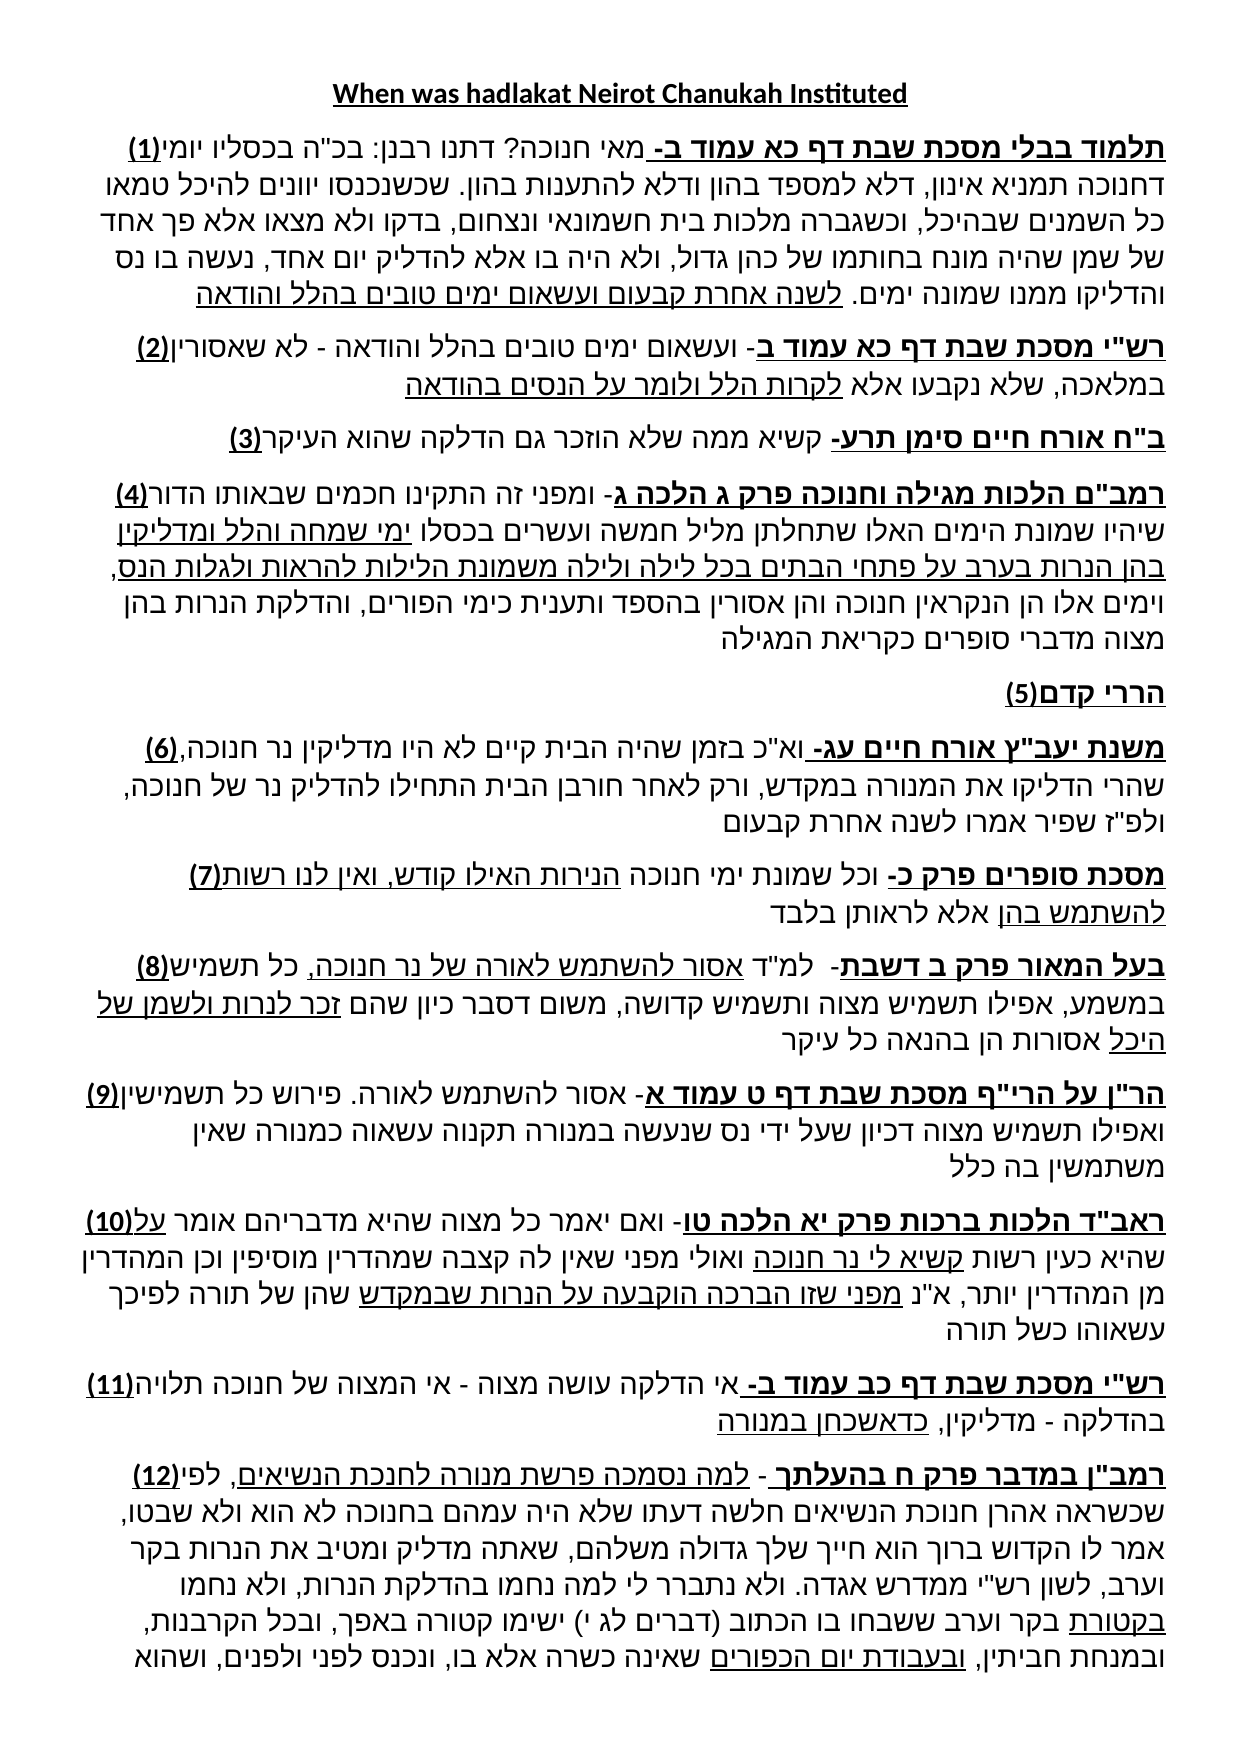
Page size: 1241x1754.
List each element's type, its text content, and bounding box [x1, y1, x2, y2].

text (8)בעל המאור פרק ב דשבת- למ"ד אסור להשתמש לאורה של נר חנוכה, כל תשמיש במשמע, אפילו תשמיש מצוה ותשמיש קדושה, משום דסבר כיון שהם זכר לנרות ולשמן של היכל אסורות הן בהנאה כל עיקר [75, 948, 1165, 1056]
text When was hadlakat Neirot Chanukah Instituted [75, 75, 1165, 111]
text (1)תלמוד בבלי מסכת שבת דף כא עמוד ב- מאי חנוכה? דתנו רבנן: בכ"ה בכסליו יומי דחנוכה תמניא אינון, דלא למספד בהון ודלא להתענות בהון. שכשנכנסו יוונים להיכל טמאו כל השמנים שבהיכל, וכשגברה מלכות בית חשמונאי ונצחום, בדקו ולא מצאו אלא פך אחד של שמן שהיה מונח בחותמו של כהן גדול, ולא היה בו אלא להדליק יום אחד, נעשה בו נס והדליקו ממנו שמונה ימים. לשנה אחרת קבעום ועשאום ימים טובים בהלל והודאה [75, 130, 1165, 310]
text (2)רש"י מסכת שבת דף כא עמוד ב- ועשאום ימים טובים בהלל והודאה - לא שאסורין במלאכה, שלא נקבעו אלא לקרות הלל ולומר על הנסים בהודאה [75, 329, 1165, 401]
text (5)הררי קדם [75, 675, 1165, 711]
text (9)הר"ן על הרי"ף מסכת שבת דף ט עמוד א- אסור להשתמש לאורה. פירוש כל תשמישין ואפילו תשמיש מצוה דכיון שעל ידי נס שנעשה במנורה תקנוה עשאוה כמנורה שאין משתמשין בה כלל [75, 1076, 1165, 1184]
text (7)מסכת סופרים פרק כ- וכל שמונת ימי חנוכה הנירות האילו קודש, ואין לנו רשות להשתמש בהן אלא לראותן בלבד [75, 857, 1165, 929]
text (10)ראב"ד הלכות ברכות פרק יא הלכה טו- ואם יאמר כל מצוה שהיא מדבריהם אומר על שהיא כעין רשות קשיא לי נר חנוכה ואולי מפני שאין לה קצבה שמהדרין מוסיפין וכן המהדרין מן המהדרין יותר, א"נ מפני שזו הברכה הוקבעה על הנרות שבמקדש שהן של תורה לפיכך עשאוהו כשל תורה [75, 1203, 1165, 1347]
text (6)משנת יעב"ץ אורח חיים עג- וא"כ בזמן שהיה הבית קיים לא היו מדליקין נר חנוכה, שהרי הדליקו את המנורה במקדש, ורק לאחר חורבן הבית התחילו להדליק נר של חנוכה, ולפ"ז שפיר אמרו לשנה אחרת קבעום [75, 730, 1165, 838]
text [75, 1457, 1165, 1674]
text (3)ב"ח אורח חיים סימן תרע- קשיא ממה שלא הוזכר גם הדלקה שהוא העיקר [75, 421, 1165, 456]
text (11)רש"י מסכת שבת דף כב עמוד ב- אי הדלקה עושה מצוה - אי המצוה של חנוכה תלויה בהדלקה - מדליקין, כדאשכחן במנורה [75, 1366, 1165, 1438]
text (4)רמב"ם הלכות מגילה וחנוכה פרק ג הלכה ג- ומפני זה התקינו חכמים שבאותו הדור שיהיו שמונת הימים האלו שתחלתן מליל חמשה ועשרים בכסלו ימי שמחה והלל ומדליקין בהן הנרות בערב על פתחי הבתים בכל לילה ולילה משמונת הלילות להראות ולגלות הנס, וימים אלו הן הנקראין חנוכה והן אסורין בהספד ותענית כימי הפורים, והדלקת הנרות בהן מצוה מדברי סופרים כקריאת המגילה [75, 476, 1165, 656]
